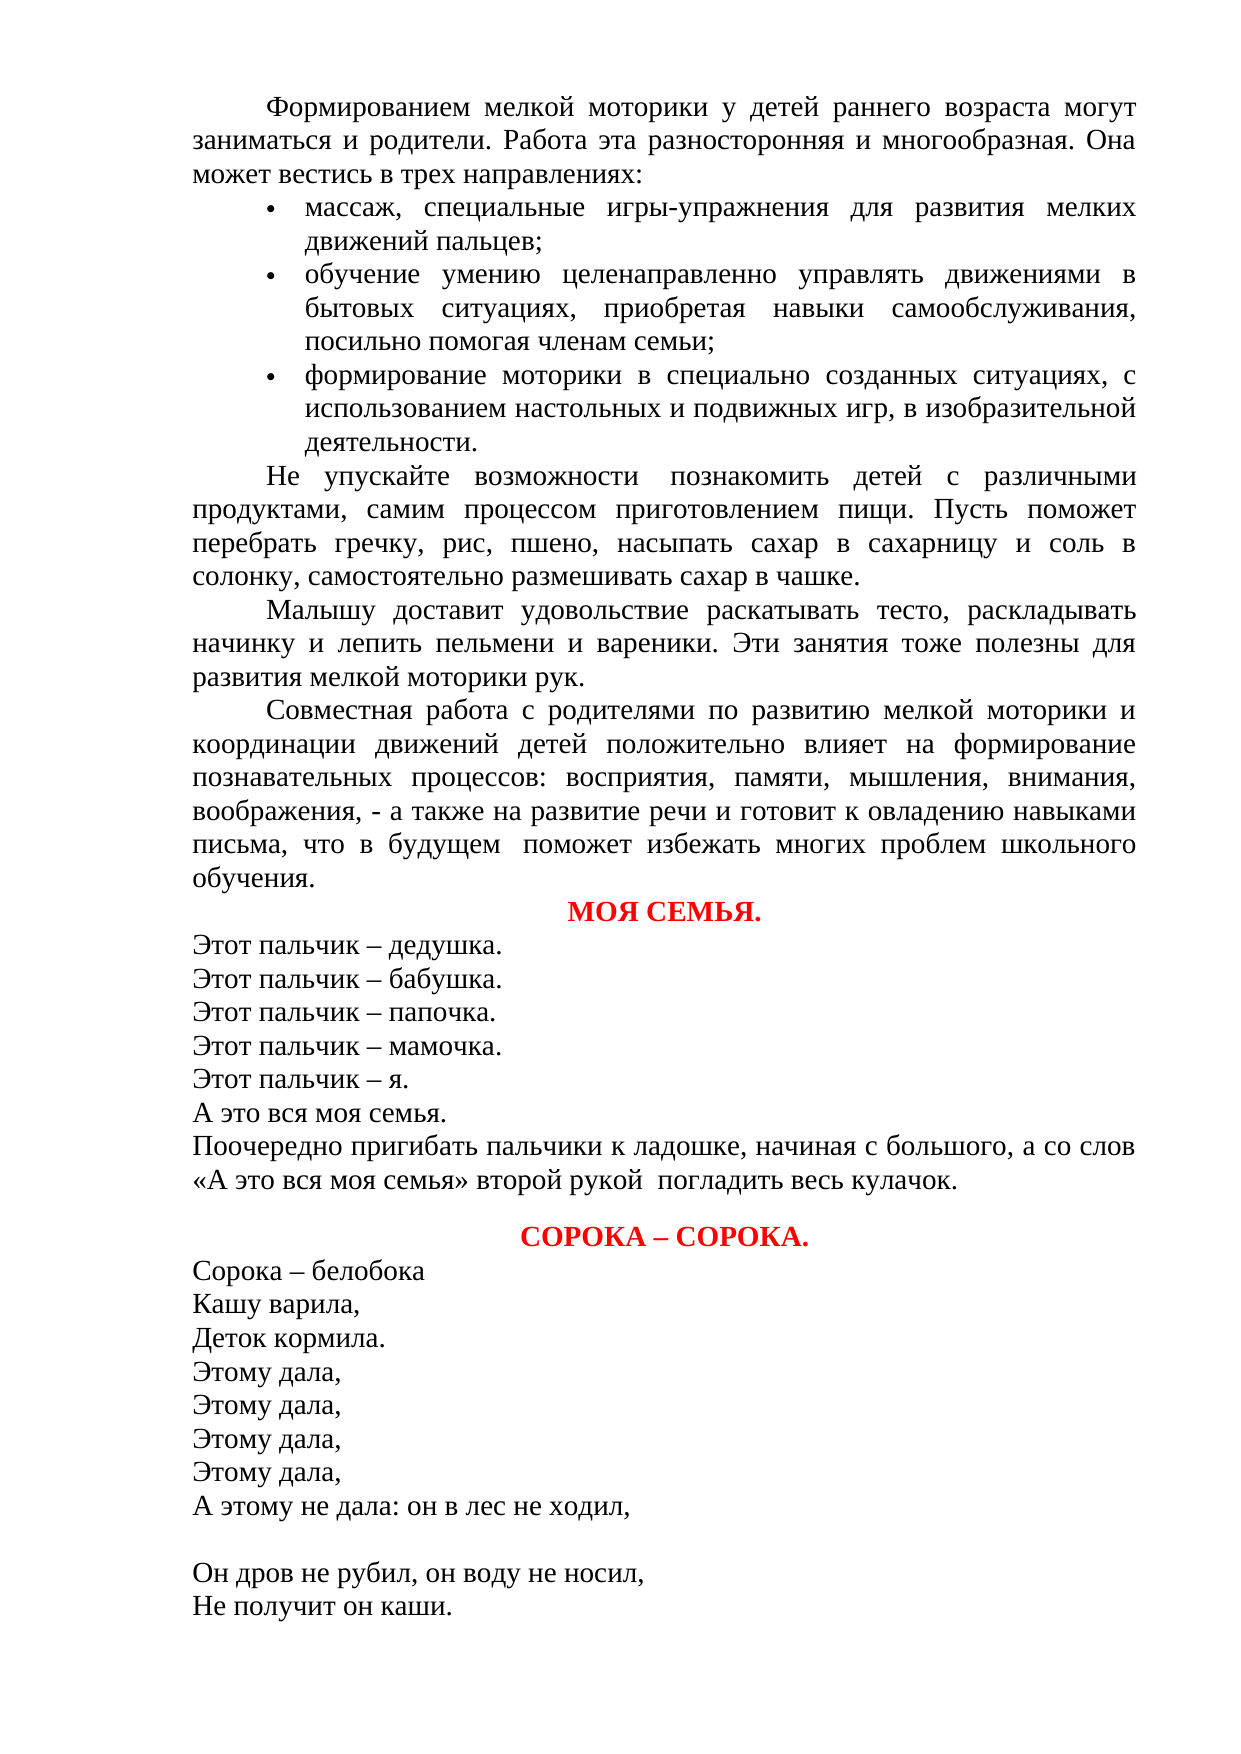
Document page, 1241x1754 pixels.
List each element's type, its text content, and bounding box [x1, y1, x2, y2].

text Этот пальчик – я. [192, 1061, 1137, 1095]
text Не получит он каши. [192, 1588, 1137, 1622]
text Малышу доставит удовольствие раскатывать тесто, раскладывать начинку и лепить пельмени и вареники. Эти занятия тоже полезны для развития мелкой моторики рук. [192, 592, 1137, 692]
text Формированием мелкой моторики у детей раннего возраста могут заниматься и родители. Работа эта разносторонняя и многообразная. Она может вестись в трех направлениях: [192, 89, 1137, 189]
text Совместная работа с родителями по развитию мелкой моторики и координации движений детей положительно влияет на формирование познавательных процессов: восприятия, памяти, мышления, внимания, воображения, - а также на развитие речи и готовит к овладению навыками письма, что в будущем поможет избежать многих проблем школьного обучения. [192, 692, 1137, 894]
text Этому дала, [192, 1387, 1137, 1421]
text Этот пальчик – дедушка. [192, 927, 1137, 961]
text Деток кормила. [192, 1320, 1137, 1354]
text МОЯ СЕМЬЯ. [192, 894, 1137, 927]
text Он дров не рубил, он воду не носил, [192, 1555, 1137, 1588]
text Этот пальчик – папочка. [192, 994, 1137, 1028]
text А это вся моя семья. [192, 1095, 1137, 1128]
text Поочередно пригибать пальчики к ладошке, начиная с большого, а со слов «А это вся моя семья» второй рукой погладить весь кулачок. [192, 1128, 1137, 1196]
text А этому не дала: он в лес не ходил, [192, 1488, 1137, 1521]
text Этот пальчик – бабушка. [192, 961, 1137, 994]
list массаж, специальные игры-упражнения для развития мелких движений пальцев; [267, 189, 1137, 256]
text Этому дала, [192, 1454, 1137, 1488]
list формирование моторики в специально созданных ситуациях, с использованием настольных и подвижных игр, в изобразительной деятельности. [267, 357, 1137, 458]
text Кашу варила, [192, 1287, 1137, 1320]
text Сорока – белобока [192, 1253, 1137, 1287]
text Этому дала, [192, 1354, 1137, 1387]
text Не упускайте возможности познакомить детей с различными продуктами, самим процессом приготовлением пищи. Пусть поможет перебрать гречку, рис, пшено, насыпать сахар в сахарницу и соль в солонку, самостоятельно размешивать сахар в чашке. [192, 458, 1137, 592]
list обучение умению целенаправленно управлять движениями в бытовых ситуациях, приобретая навыки самообслуживания, посильно помогая членам семьи; [267, 256, 1137, 357]
text СОРОКА – СОРОКА. [192, 1219, 1137, 1253]
text Этот пальчик – мамочка. [192, 1028, 1137, 1061]
text Этому дала, [192, 1421, 1137, 1454]
